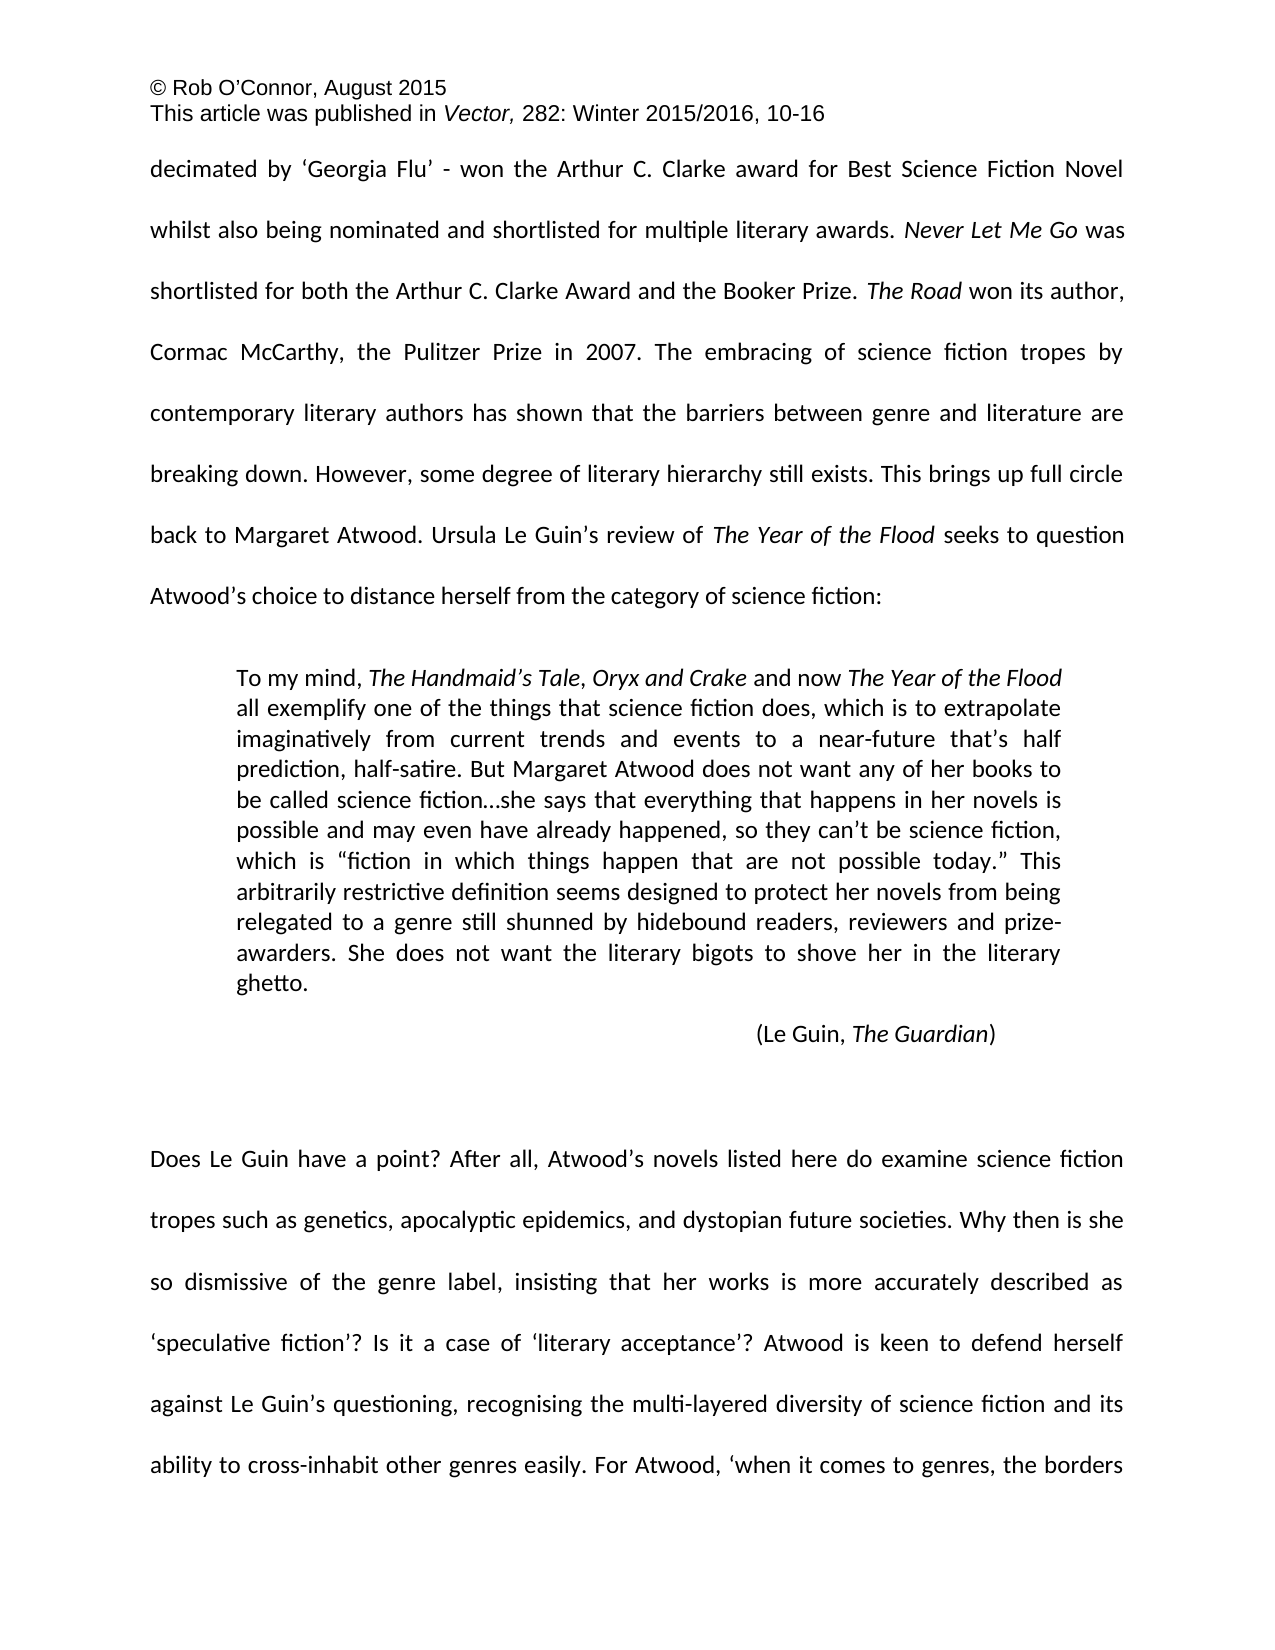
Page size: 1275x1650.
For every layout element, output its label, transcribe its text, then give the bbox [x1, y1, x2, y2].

text (Le Guin, The Guardian) [675, 1019, 1062, 1049]
text To my mind, The Handmaid’s Tale, Oryx and Crake and now The Year of the Flood all exemplify one of the things that science fiction does, which is to extrapolate imaginatively from current trends and events to a near-future that’s half prediction, half-satire. But Margaret Atwood does not want any of her books to be called science fiction…she says that everything that happens in her novels is possible and may even have already happened, so they can’t be science fiction, which is “fiction in which things happen that are not possible today.” This arbitrarily restrictive definition seems designed to protect her novels from being relegated to a genre still shunned by hidebound readers, reviewers and prize-awarders. She does not want the literary bigots to shove her in the literary ghetto. [236, 662, 1062, 998]
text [150, 1143, 1125, 1479]
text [150, 153, 1125, 611]
